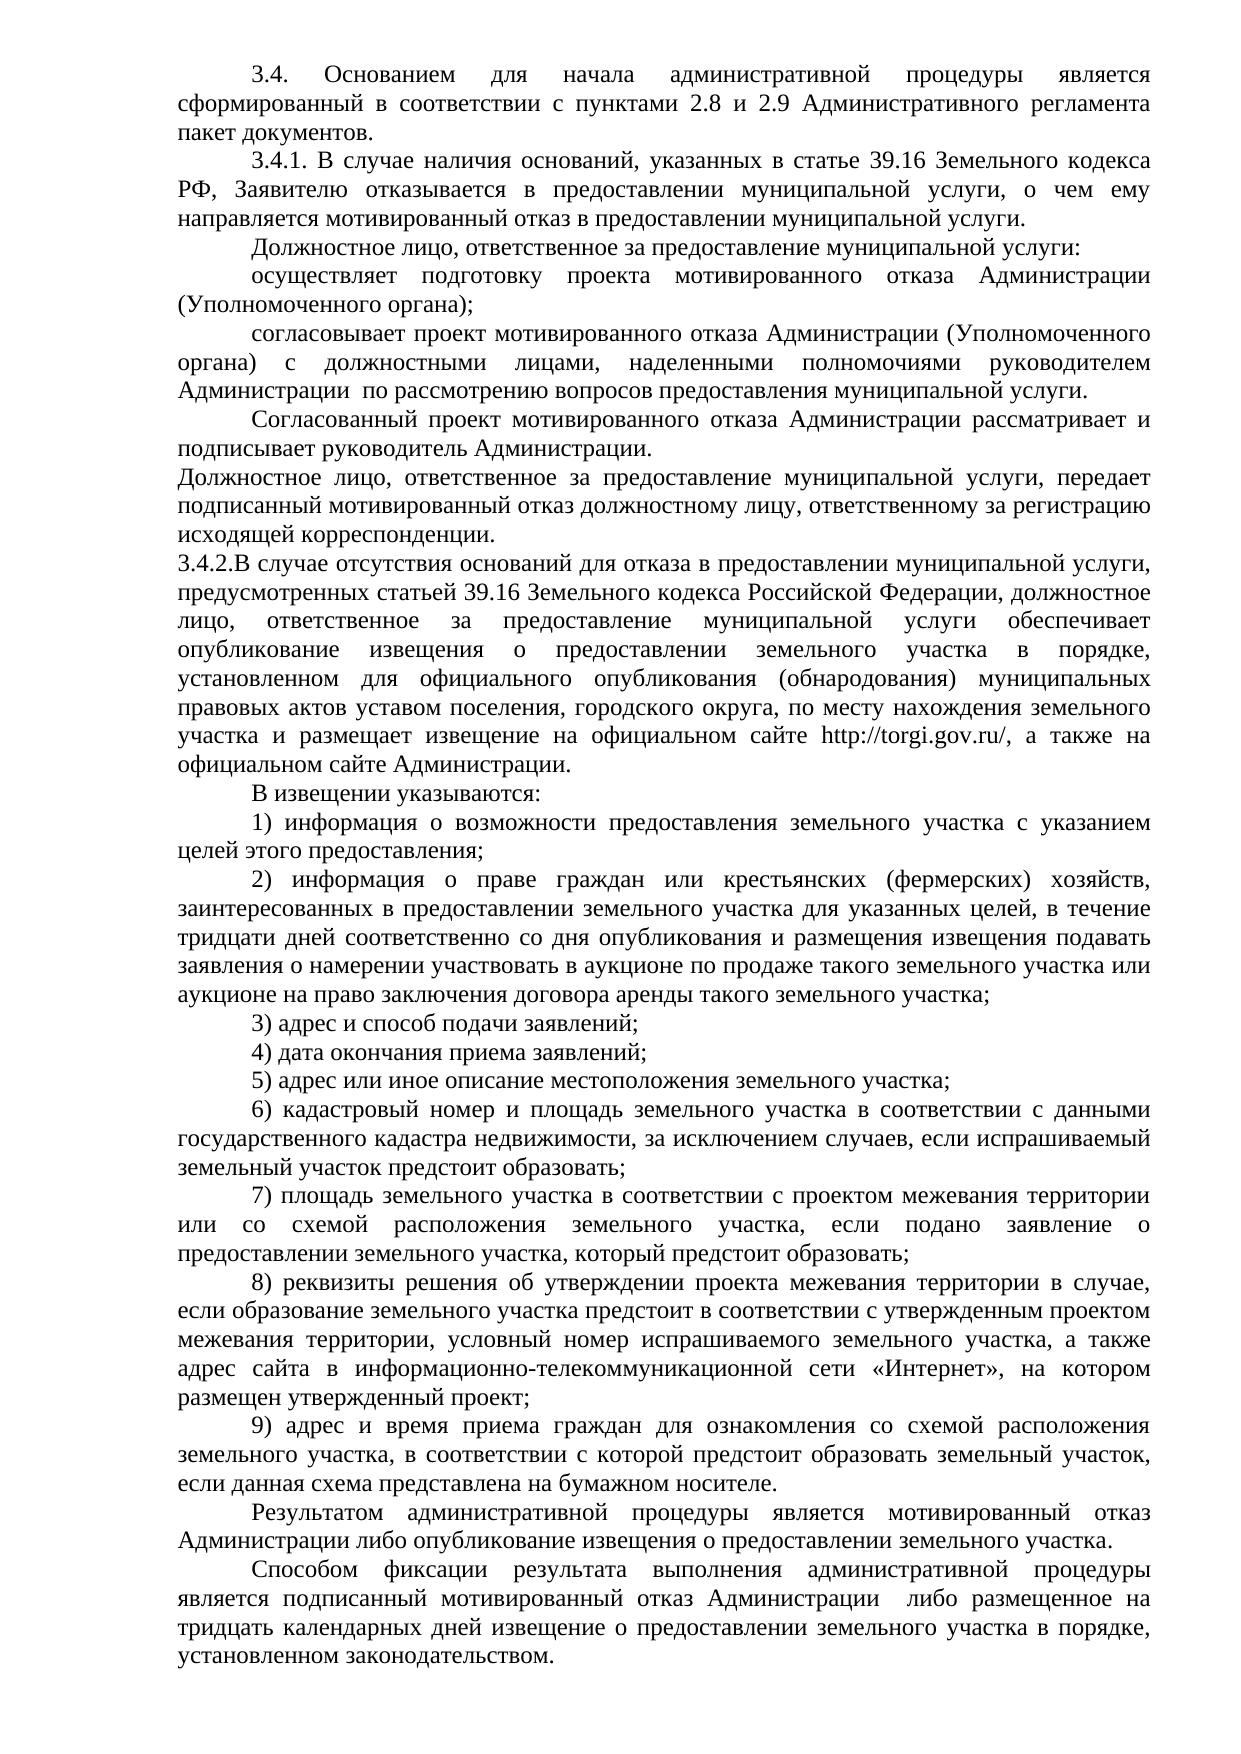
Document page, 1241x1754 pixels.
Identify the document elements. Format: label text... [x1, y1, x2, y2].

text Согласованный проект мотивированного отказа Администрации рассматривает и подписывает руководитель Администрации. [177, 404, 1152, 462]
text 2) информация о праве граждан или крестьянских (фермерских) хозяйств, заинтересованных в предоставлении земельного участка для указанных целей, в течение тридцати дней соответственно со дня опубликования и размещения извещения подавать заявления о намерении участвовать в аукционе по продаже такого земельного участка или аукционе на право заключения договора аренды такого земельного участка; [177, 864, 1152, 1008]
text Должностное лицо, ответственное за предоставление муниципальной услуги: [177, 232, 1152, 260]
text Результатом административной процедуры является мотивированный отказ Администрации либо опубликование извещения о предоставлении земельного участка. [177, 1497, 1152, 1554]
text 7) площадь земельного участка в соответствии с проектом межевания территории или со схемой расположения земельного участка, если подано заявление о предоставлении земельного участка, который предстоит образовать; [177, 1180, 1152, 1267]
text 3.4. Основанием для начала административной процедуры является сформированный в соответствии с пунктами 2.8 и 2.9 Административного регламента пакет документов. [177, 59, 1152, 145]
text 9) адрес и время приема граждан для ознакомления со схемой расположения земельного участка, в соответствии с которой предстоит образовать земельный участок, если данная схема представлена на бумажном носителе. [177, 1410, 1152, 1497]
text Способом фиксации результата выполнения административной процедуры является подписанный мотивированный отказ Администрации либо размещенное на тридцать календарных дней извещение о предоставлении земельного участка в порядке, установленном законодательством. [177, 1554, 1152, 1669]
text В извещении указываются: [177, 778, 1152, 807]
text 5) адрес или иное описание местоположения земельного участка; [177, 1065, 1152, 1094]
text 3.4.2.В случае отсутствия оснований для отказа в предоставлении муниципальной услуги, предусмотренных статьей 39.16 Земельного кодекса Российской Федерации, должностное лицо, ответственное за предоставление муниципальной услуги обеспечивает опубликование извещения о предоставлении земельного участка в порядке, установленном для официального опубликования (обнародования) муниципальных правовых актов уставом поселения, городского округа, по месту нахождения земельного участка и размещает извещение на официальном сайте http://torgi.gov.ru/, а также на официальном сайте Администрации. [177, 548, 1152, 778]
text 6) кадастровый номер и площадь земельного участка в соответствии с данными государственного кадастра недвижимости, за исключением случаев, если испрашиваемый земельный участок предстоит образовать; [177, 1094, 1152, 1180]
text согласовывает проект мотивированного отказа Администрации (Уполномоченного органа) с должностными лицами, наделенными полномочиями руководителем Администрации по рассмотрению вопросов предоставления муниципальной услуги. [177, 318, 1152, 404]
text 4) дата окончания приема заявлений; [177, 1037, 1152, 1065]
text Должностное лицо, ответственное за предоставление муниципальной услуги, передает подписанный мотивированный отказ должностному лицу, ответственному за регистрацию исходящей корреспонденции. [177, 462, 1152, 548]
text 3.4.1. В случае наличия оснований, указанных в статье 39.16 Земельного кодекса РФ, Заявителю отказывается в предоставлении муниципальной услуги, о чем ему направляется мотивированный отказ в предоставлении муниципальной услуги. [177, 145, 1152, 232]
text 1) информация о возможности предоставления земельного участка с указанием целей этого предоставления; [177, 807, 1152, 864]
text 8) реквизиты решения об утверждении проекта межевания территории в случае, если образование земельного участка предстоит в соответствии с утвержденным проектом межевания территории, условный номер испрашиваемого земельного участка, а также адрес сайта в информационно-телекоммуникационной сети «Интернет», на котором размещен утвержденный проект; [177, 1267, 1152, 1410]
text 3) адрес и способ подачи заявлений; [177, 1008, 1152, 1037]
text осуществляет подготовку проекта мотивированного отказа Администрации (Уполномоченного органа); [177, 260, 1152, 318]
